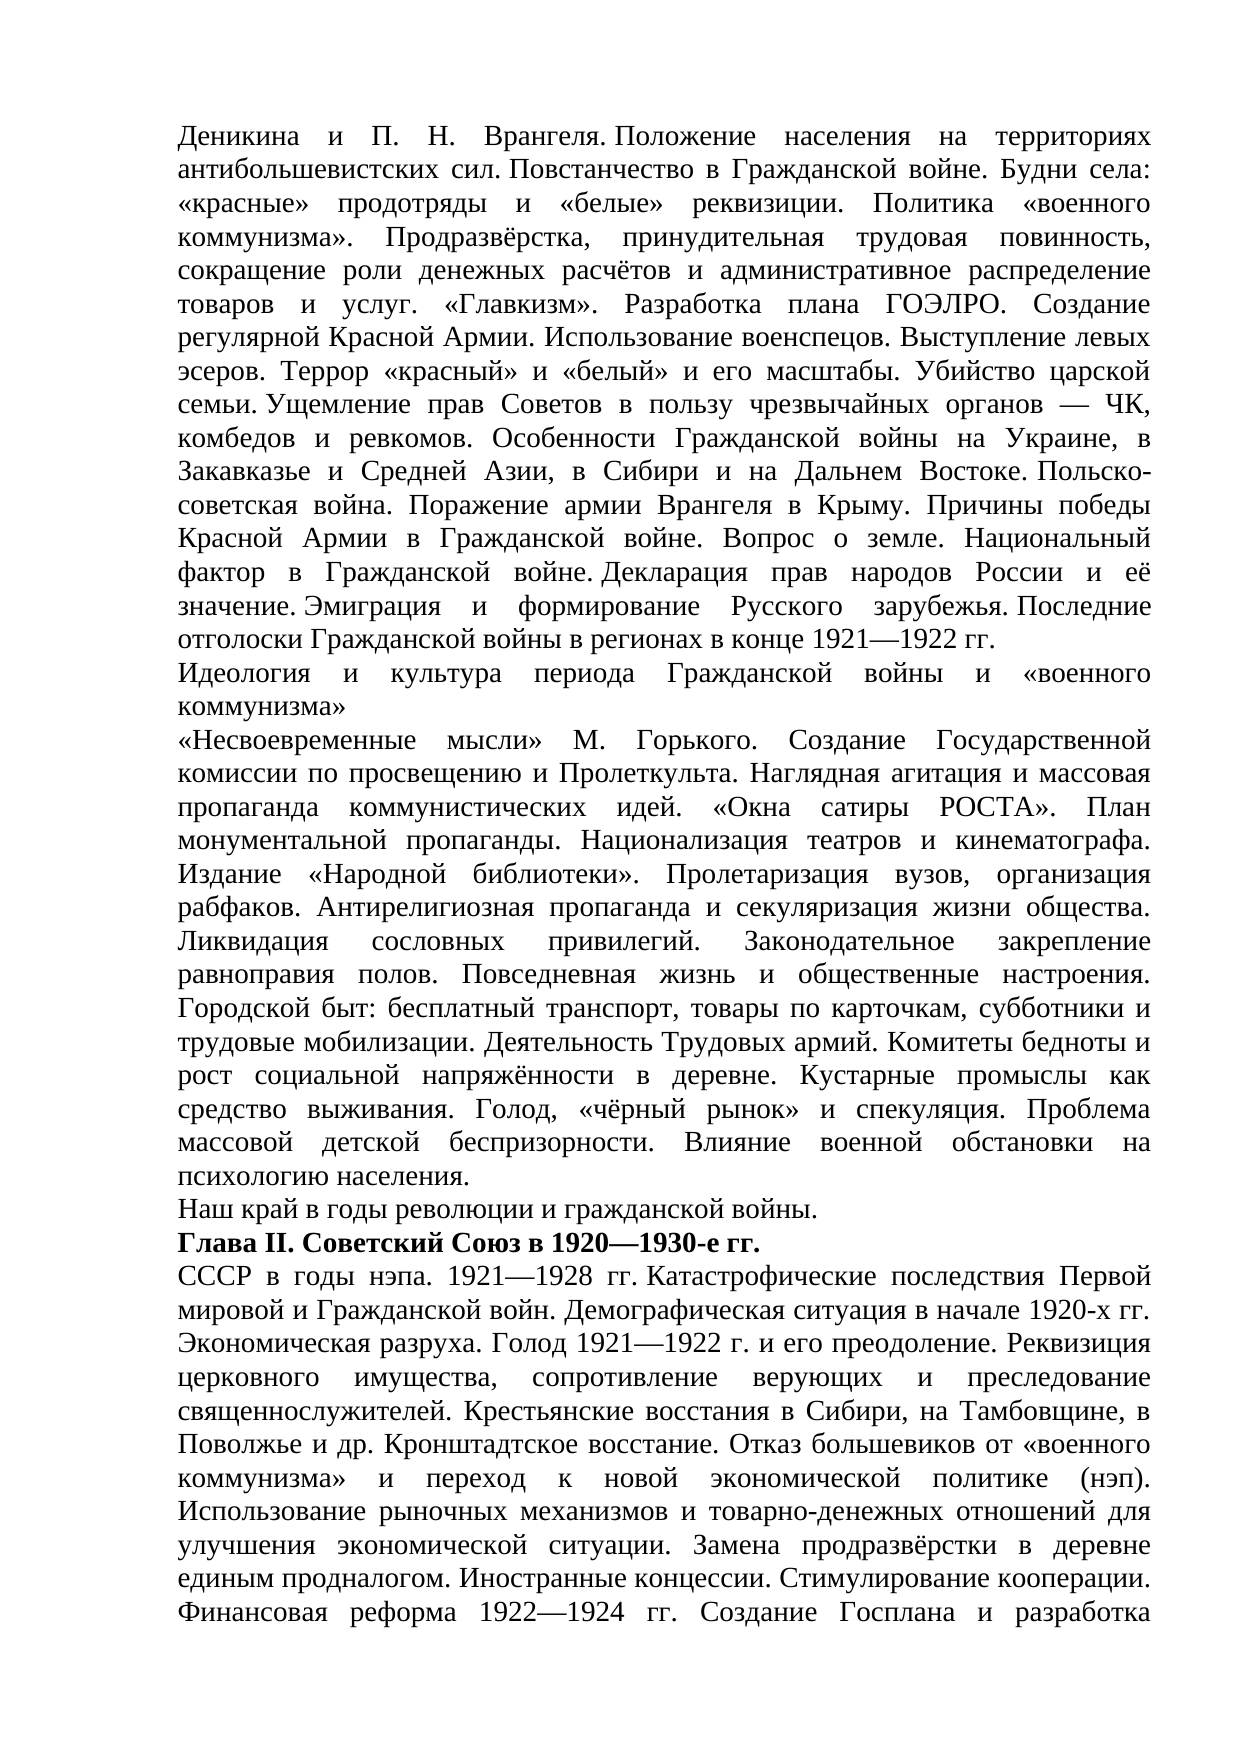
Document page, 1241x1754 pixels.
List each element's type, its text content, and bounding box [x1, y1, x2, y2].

text Идеология и культура периода Гражданской войны и «военного коммунизма» [177, 655, 1152, 722]
text «Несвоевременные мысли» М. Горького. Создание Государственной комиссии по просвещению и Пролеткульта. Наглядная агитация и массовая пропаганда коммунистических идей. «Окна сатиры РОСТА». План монументальной пропаганды. Национализация театров и кинематографа. Издание «Народной библиотеки». Пролетаризация вузов, организация рабфаков. Антирелигиозная пропаганда и секуляризация жизни общества. Ликвидация сословных привилегий. Законодательное закрепление равноправия полов. Повседневная жизнь и общественные настроения. Городской быт: бесплатный транспорт, товары по карточкам, субботники и трудовые мобилизации. Деятельность Трудовых армий. Комитеты бедноты и рост социальной напряжённости в деревне. Кустарные промыслы как средство выживания. Голод, «чёрный рынок» и спекуляция. Проблема массовой детской беспризорности. Влияние военной обстановки на психологию населения. [177, 722, 1152, 1191]
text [177, 118, 1152, 655]
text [177, 1258, 1152, 1627]
text Глава II. Советский Союз в 1920―1930-е гг. [177, 1225, 1152, 1258]
text Наш край в годы революции и гражданской войны. [177, 1191, 1152, 1225]
